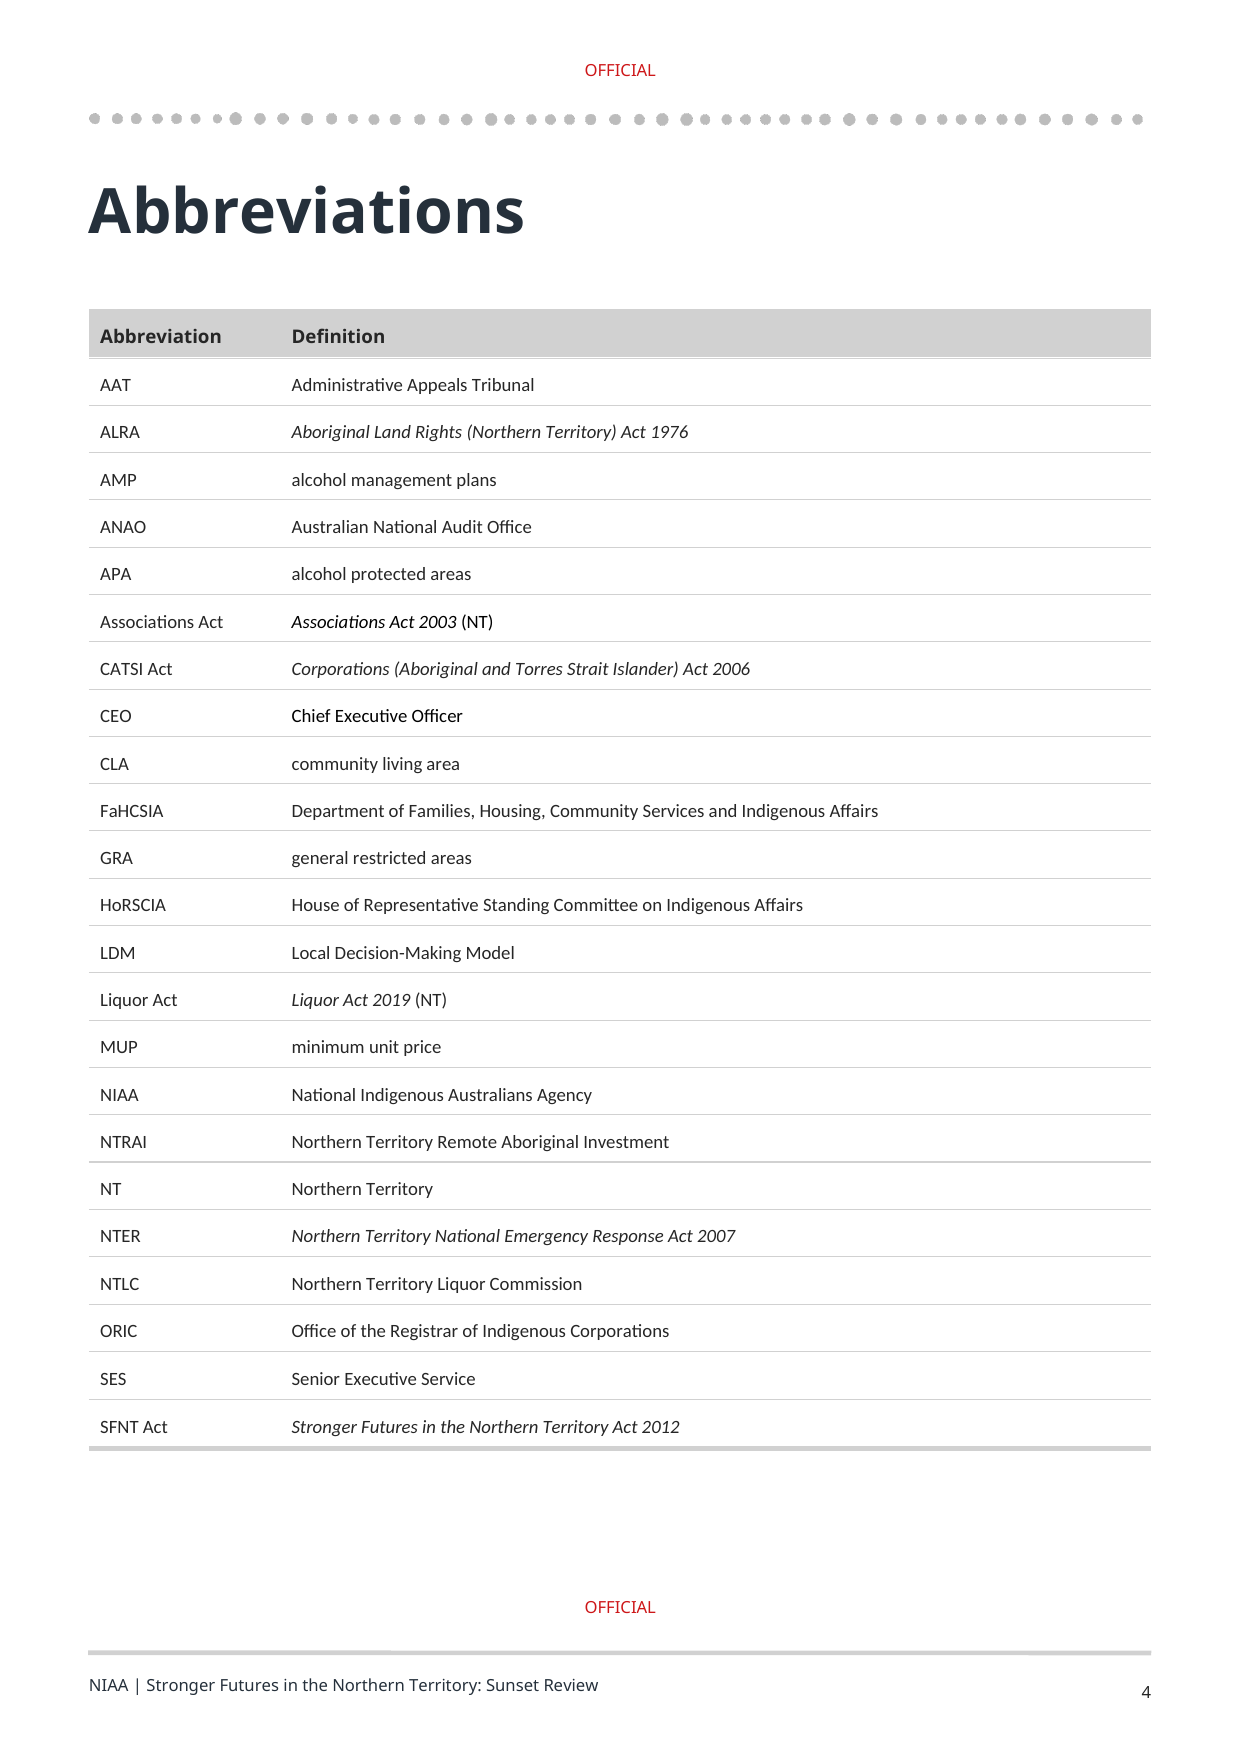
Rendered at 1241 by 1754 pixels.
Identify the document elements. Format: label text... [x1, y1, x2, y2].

table_cell HoRSCIA [89, 879, 280, 925]
table_cell Administrative Appeals Tribunal [280, 359, 1151, 405]
table_cell Department of Families, Housing, Community Services and Indigenous Affairs [280, 784, 1151, 830]
table_cell alcohol protected areas [280, 548, 1151, 594]
table_header Definition [280, 309, 1151, 357]
table_cell MUP [89, 1021, 280, 1067]
table_cell Local Decision-Making Model [280, 926, 1151, 972]
table_cell Chief Executive Officer [280, 690, 1151, 736]
table_cell Corporations (Aboriginal and Torres Strait Islander) Act 2006 [280, 642, 1151, 688]
table_cell alcohol management plans [280, 453, 1151, 499]
table_cell Northern Territory Liquor Commission [280, 1257, 1151, 1303]
table_cell NTRAI [89, 1115, 280, 1161]
table_cell ANAO [89, 500, 280, 547]
table_cell GRA [89, 831, 280, 878]
table_cell general restricted areas [280, 831, 1151, 878]
table_cell CLA [89, 737, 280, 783]
table_cell Senior Executive Service [280, 1352, 1151, 1399]
table_cell AMP [89, 453, 280, 499]
subtitle Abbreviations [89, 167, 1152, 252]
table_cell Office of the Registrar of Indigenous Corporations [280, 1305, 1151, 1351]
table_cell FaHCSIA [89, 784, 280, 830]
table_cell NTLC [89, 1257, 280, 1303]
table_cell NT [89, 1163, 280, 1209]
table_cell APA [89, 548, 280, 594]
table_cell ORIC [89, 1305, 280, 1351]
table_cell CATSI Act [89, 642, 280, 688]
table_cell Northern Territory Remote Aboriginal Investment [280, 1115, 1151, 1161]
table_cell minimum unit price [280, 1021, 1151, 1067]
table_cell Northern Territory [280, 1163, 1151, 1209]
table_cell Associations Act 2003 (NT) [280, 595, 1151, 641]
table_cell House of Representative Standing Committee on Indigenous Affairs [280, 879, 1151, 925]
table_cell Associations Act [89, 595, 280, 641]
table_header Abbreviation [89, 309, 280, 357]
table_cell Aboriginal Land Rights (Northern Territory) Act 1976 [280, 406, 1151, 452]
table_cell National Indigenous Australians Agency [280, 1068, 1151, 1114]
table_cell SFNT Act [89, 1400, 280, 1446]
table_cell AAT [89, 359, 280, 405]
table_cell Australian National Audit Office [280, 500, 1151, 547]
table_cell CEO [89, 690, 280, 736]
table_cell Liquor Act [89, 973, 280, 1019]
table_cell LDM [89, 926, 280, 972]
table_cell Northern Territory National Emergency Response Act 2007 [280, 1210, 1151, 1256]
table_cell ALRA [89, 406, 280, 452]
table_cell Liquor Act 2019 (NT) [280, 973, 1151, 1019]
table_cell NIAA [89, 1068, 280, 1114]
table_cell Stronger Futures in the Northern Territory Act 2012 [280, 1400, 1151, 1446]
table_cell community living area [280, 737, 1151, 783]
table_cell SES [89, 1352, 280, 1399]
table_cell NTER [89, 1210, 280, 1256]
picture [88, 103, 1152, 134]
